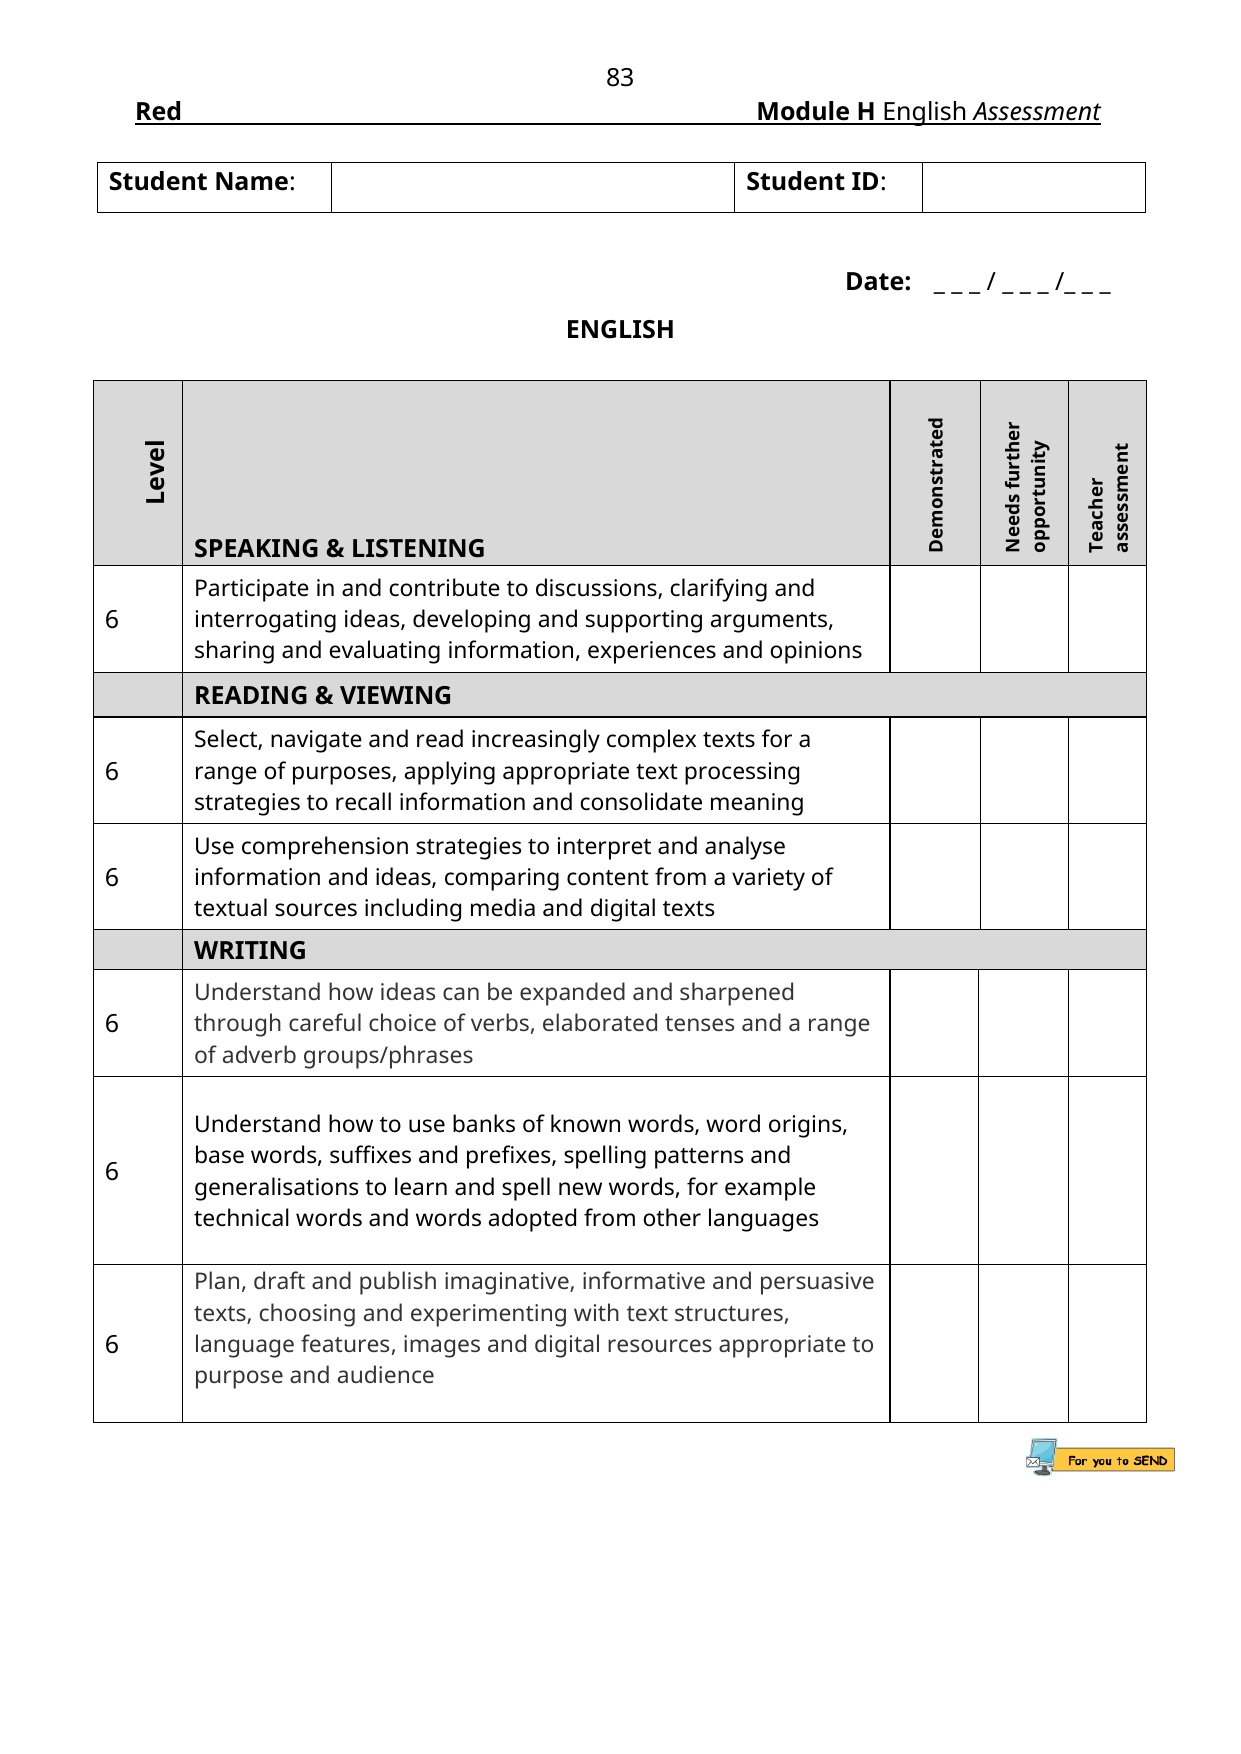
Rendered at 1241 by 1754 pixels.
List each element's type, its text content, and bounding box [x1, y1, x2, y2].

table_cell [1069, 718, 1146, 823]
text ENGLISH [135, 312, 1105, 346]
table_cell _ _ _ / _ _ _ /_ _ _ [923, 213, 1145, 312]
table_cell [1069, 824, 1146, 929]
table_cell [1069, 1077, 1146, 1264]
table_cell READING & VIEWING [183, 673, 1146, 716]
table_cell Date: [98, 213, 922, 312]
table_cell [891, 970, 978, 1076]
table_cell [981, 824, 1068, 929]
table_header SPEAKING & LISTENING [183, 381, 889, 565]
table_cell [1069, 566, 1146, 672]
table_cell 6 [94, 1265, 182, 1422]
table_cell 6 [94, 1077, 182, 1264]
table_header Teacher assessment [1069, 381, 1146, 565]
table_header Needs further opportunity [981, 381, 1068, 565]
table_cell [94, 673, 182, 716]
table_cell [891, 824, 980, 929]
table_header Demonstrated [891, 381, 980, 565]
table_header Student Name: [98, 163, 331, 212]
table_cell [1069, 1265, 1146, 1422]
table_cell [979, 1265, 1068, 1422]
table_cell 6 [94, 824, 182, 929]
table_header Student ID: [735, 163, 922, 212]
table_cell WRITING [183, 930, 1146, 969]
table_cell [891, 566, 980, 672]
table_cell [891, 1265, 978, 1422]
table_cell 6 [94, 718, 182, 823]
table_cell [979, 970, 1068, 1076]
table_header [332, 163, 734, 212]
table_header Level [94, 381, 182, 565]
table_cell [981, 718, 1068, 823]
table_cell Use comprehension strategies to interpret and analyse information and ideas, comparing content from a variety of textual sources including media and digital texts [183, 824, 889, 929]
table_cell [94, 930, 182, 969]
table_cell [1069, 970, 1146, 1076]
table_cell 6 [94, 970, 182, 1076]
table_cell [891, 718, 980, 823]
table_header [923, 163, 1145, 212]
table_cell 6 [94, 566, 182, 672]
table_cell [981, 566, 1068, 672]
table_cell Select, navigate and read increasingly complex texts for a range of purposes, applying appropriate text processing strategies to recall information and consolidate meaning [183, 718, 889, 823]
table_cell [979, 1077, 1068, 1264]
table_cell Understand how ideas can be expanded and sharpened through careful choice of verbs, elaborated tenses and a range of adverb groups/phrases [183, 970, 889, 1076]
table_cell [891, 1077, 978, 1264]
table_cell Understand how to use banks of known words, word origins, base words, suffixes and prefixes, spelling patterns and generalisations to learn and spell new words, for example technical words and words adopted from other languages [183, 1077, 889, 1264]
table_cell Participate in and contribute to discussions, clarifying and interrogating ideas, developing and supporting arguments, sharing and evaluating information, experiences and opinions [183, 566, 889, 672]
table_cell Plan, draft and publish imaginative, informative and persuasive texts, choosing and experimenting with text structures, language features, images and digital resources appropriate to purpose and audience [183, 1265, 889, 1422]
picture [1011, 1427, 1183, 1484]
